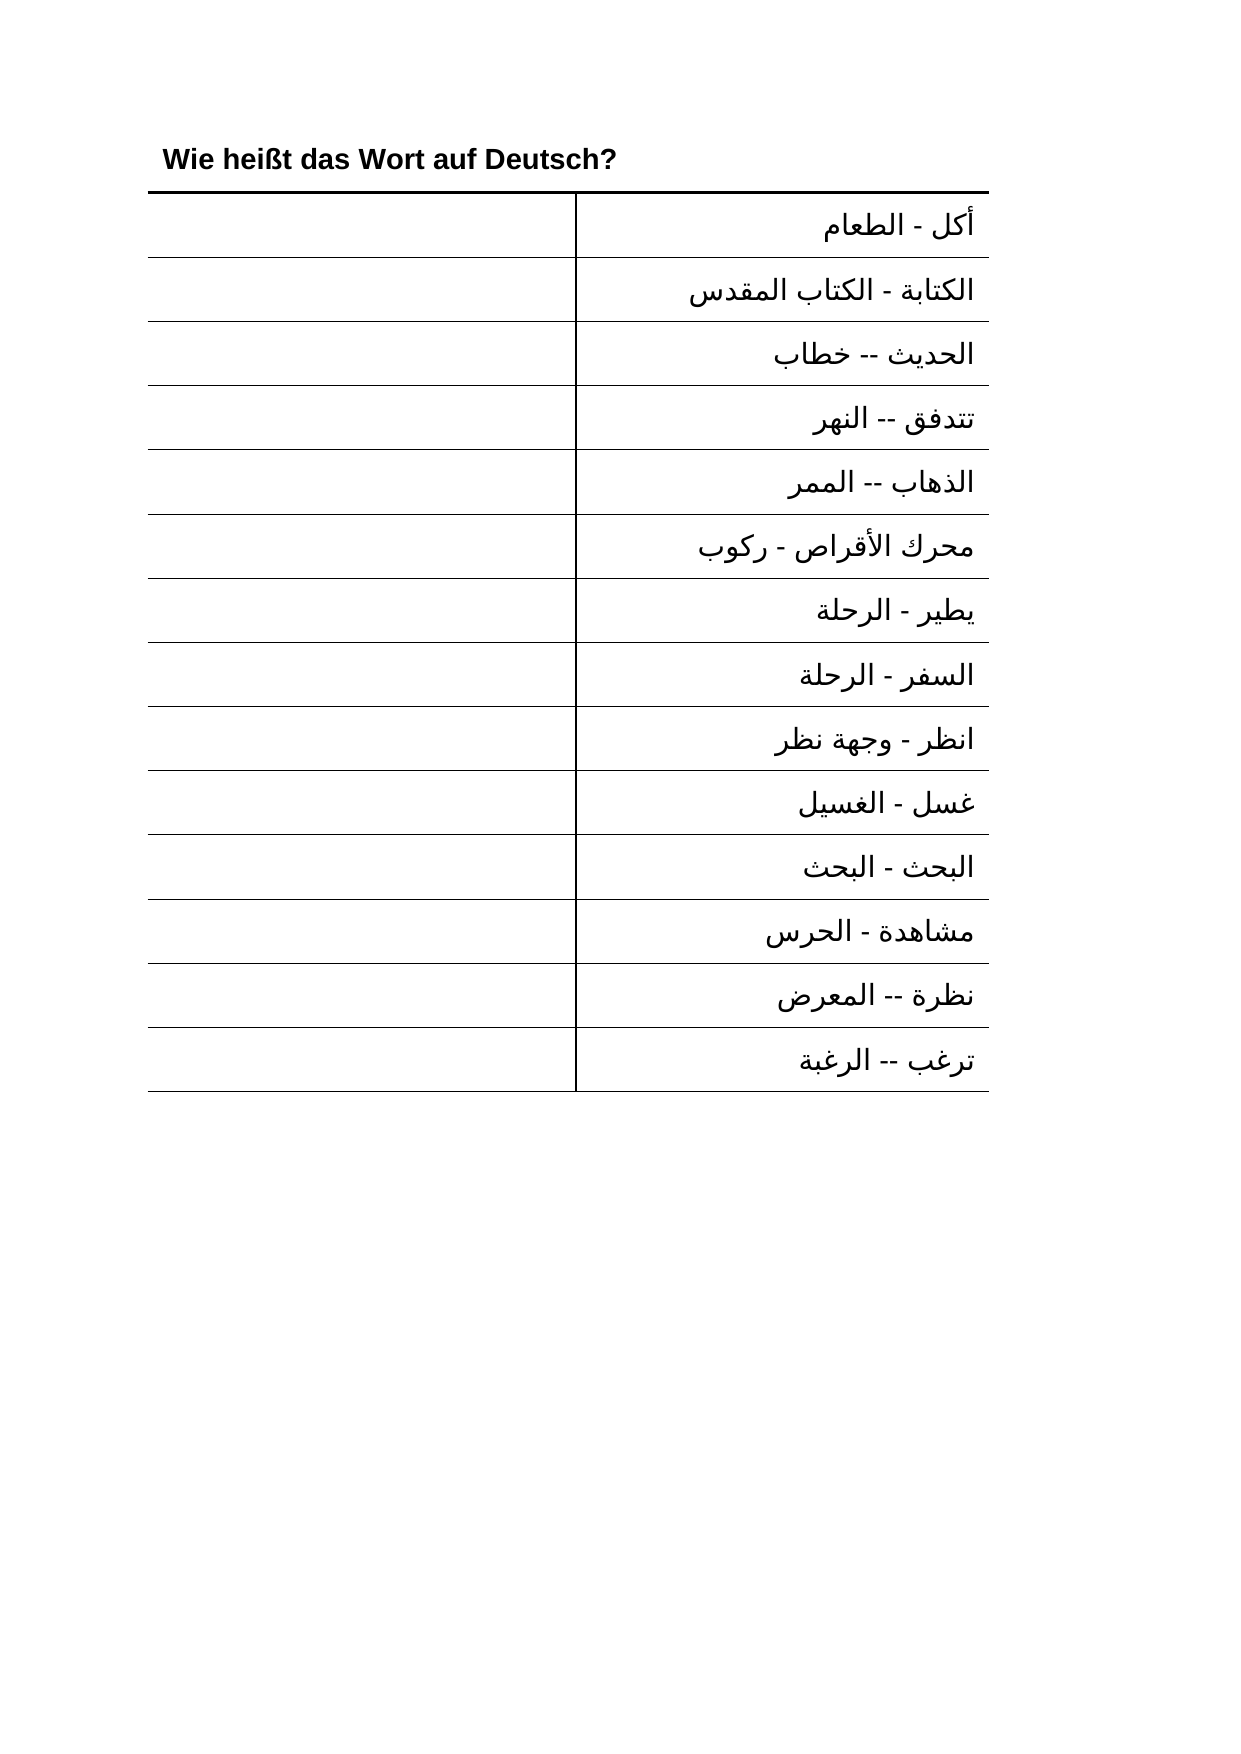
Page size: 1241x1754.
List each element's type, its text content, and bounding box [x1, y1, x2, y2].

table_cell نظرة -- المعرض [577, 964, 989, 1027]
table_cell يطير - الرحلة [577, 579, 989, 642]
table_cell [148, 450, 575, 513]
table_header Wie heißt das Wort auf Deutsch? [148, 128, 989, 191]
table_cell البحث - البحث [577, 835, 989, 898]
table_cell السفر - الرحلة [577, 643, 989, 706]
table_cell [148, 579, 575, 642]
table_cell ترغب -- الرغبة [577, 1028, 989, 1091]
table_cell [148, 386, 575, 449]
table_cell [148, 1028, 575, 1091]
table_cell [148, 258, 575, 321]
table_cell [148, 643, 575, 706]
table_cell الحديث -- خطاب [577, 322, 989, 385]
table_cell مشاهدة - الحرس [577, 900, 989, 963]
table_cell الكتابة - الكتاب المقدس [577, 258, 989, 321]
table_header [148, 194, 575, 257]
table_cell انظر - وجهة نظر [577, 707, 989, 770]
table_header أكل - الطعام [577, 194, 989, 257]
table_cell [148, 900, 575, 963]
table_cell [148, 707, 575, 770]
table_cell [148, 771, 575, 834]
table_cell [148, 964, 575, 1027]
table_cell الذهاب -- الممر [577, 450, 989, 513]
table_cell [148, 835, 575, 898]
table_cell غسل - الغسيل [577, 771, 989, 834]
table_cell تتدفق -- النهر [577, 386, 989, 449]
table_cell محرك الأقراص - ركوب [577, 515, 989, 578]
table_cell [148, 322, 575, 385]
table_cell [148, 515, 575, 578]
